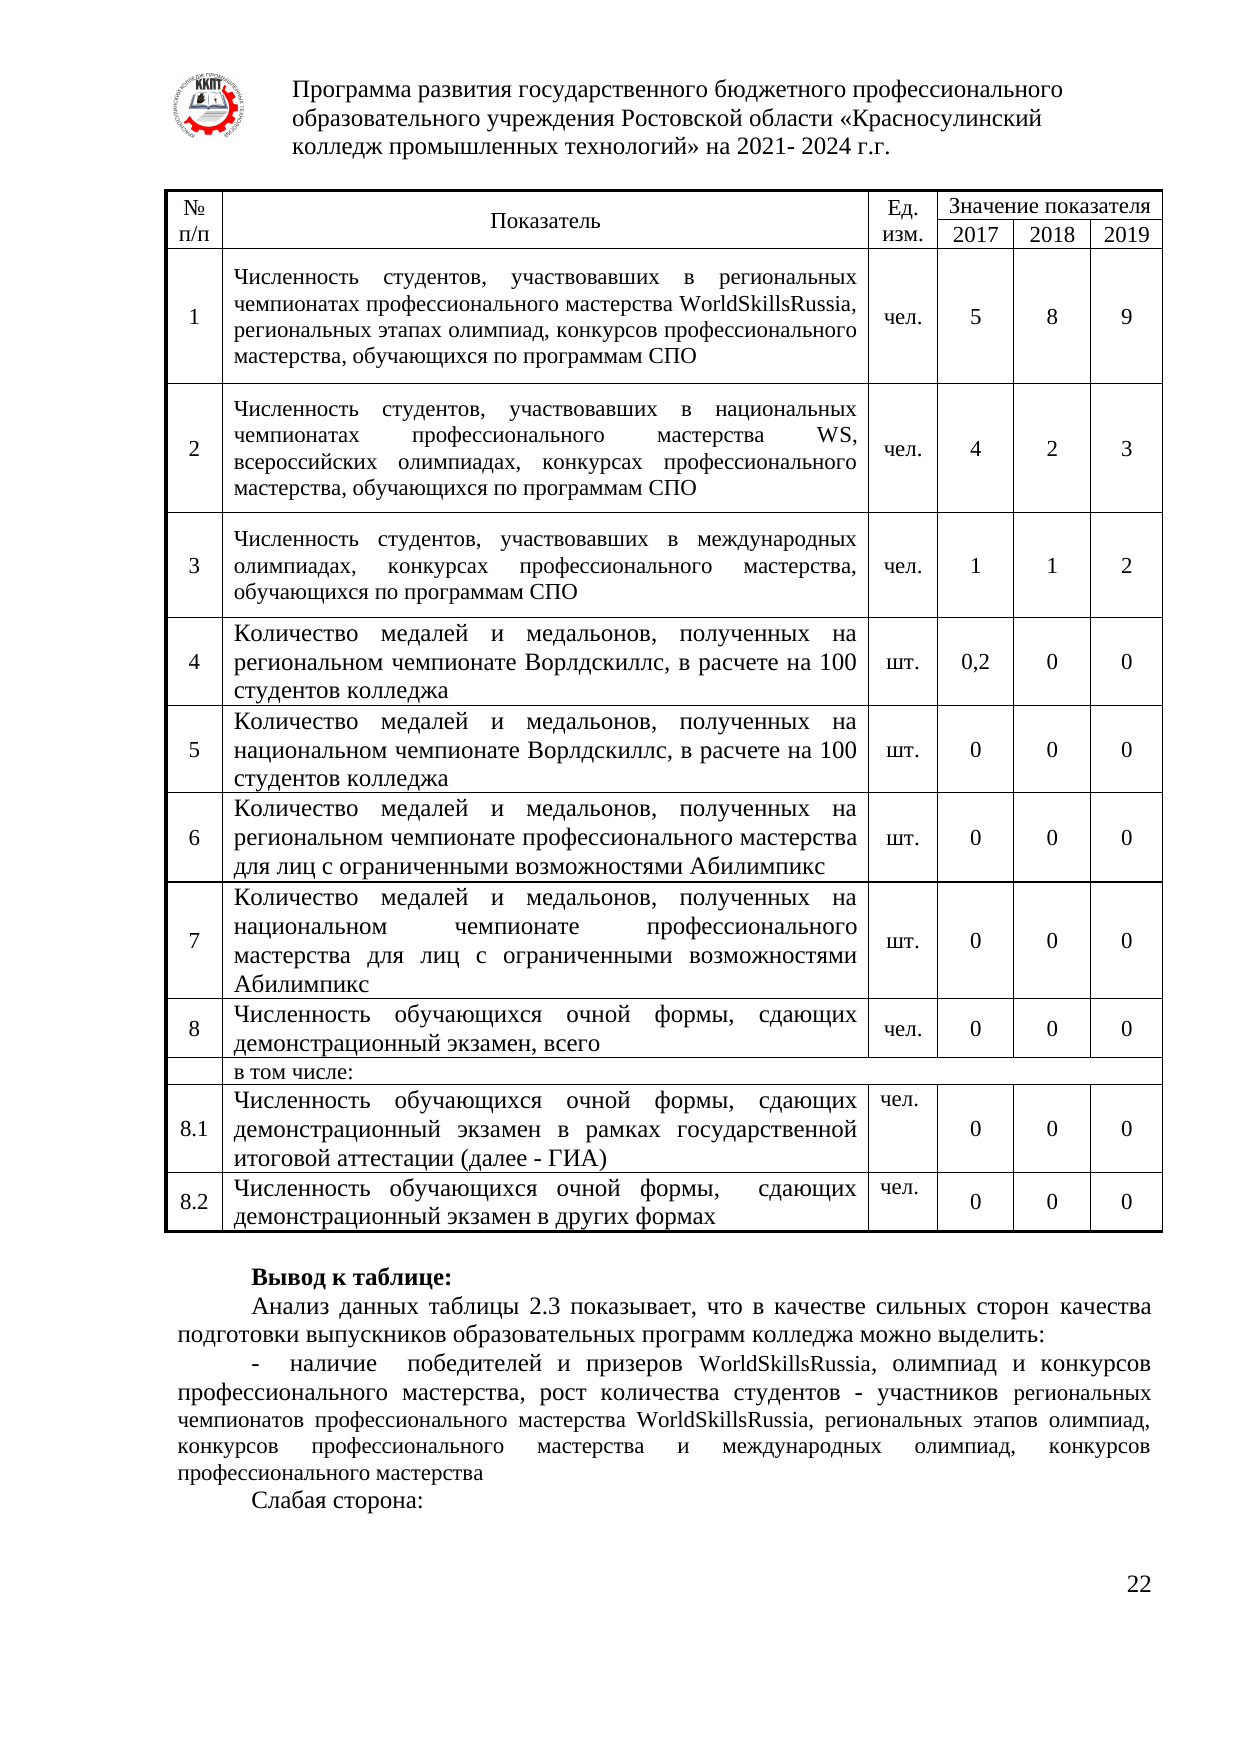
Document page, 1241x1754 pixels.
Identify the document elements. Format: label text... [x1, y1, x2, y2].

table_cell 1 [168, 249, 222, 383]
table_cell 3 [168, 513, 222, 617]
table_cell 8 [1014, 249, 1090, 383]
table_cell 0 [1091, 1173, 1162, 1230]
table_cell 5 [168, 706, 222, 792]
table_cell [168, 1058, 222, 1084]
table_cell 0 [1091, 1085, 1162, 1172]
table_cell 2019 [1091, 220, 1162, 248]
text - наличие победителей и призеров WorldSkillsRussia, олимпиад и конкурсов профессионального мастерства, рост количества студентов - участников региональных чемпионатов профессионального мастерства WorldSkillsRussia, региональных этапов олимпиад, конкурсов профессионального мастерства и международных олимпиад, конкурсов профессионального мастерства [177, 1348, 1152, 1485]
table_cell 1 [938, 513, 1013, 617]
table_cell 0 [1014, 999, 1090, 1057]
table_cell 0 [938, 999, 1013, 1057]
table_cell 9 [1091, 249, 1162, 383]
table_cell 0 [1014, 618, 1090, 705]
table_cell 7 [168, 883, 222, 998]
table_cell шт. [869, 618, 937, 705]
text Вывод к таблице: [177, 1262, 1152, 1291]
table_cell Количество медалей и медальонов, полученных на национальном чемпионате Ворлдскиллс, в расчете на 100 студентов колледжа [223, 706, 868, 792]
table_cell 0 [938, 883, 1013, 998]
table_cell 0 [1091, 618, 1162, 705]
table_cell шт. [869, 706, 937, 792]
table_cell 6 [168, 793, 222, 881]
table_cell 5 [938, 249, 1013, 383]
table_header Ед. изм. [869, 192, 937, 248]
table_cell чел. [869, 1173, 937, 1230]
table_cell в том числе: [223, 1058, 1162, 1084]
table_cell 0 [1014, 706, 1090, 792]
table_cell чел. [869, 249, 937, 383]
text Слабая сторона: [177, 1485, 1152, 1514]
table_header Показатель [223, 192, 868, 248]
table_cell чел. [869, 513, 937, 617]
table_cell 0,2 [938, 618, 1013, 705]
text Анализ данных таблицы 2.3 показывает, что в качестве сильных сторон качества подготовки выпускников образовательных программ колледжа можно выделить: [177, 1291, 1152, 1348]
table_cell шт. [869, 793, 937, 881]
table_header № п/п [168, 192, 222, 248]
table_cell 1 [1014, 513, 1090, 617]
table_cell 4 [938, 384, 1013, 512]
table_cell 8.1 [168, 1085, 222, 1172]
table_cell Количество медалей и медальонов, полученных на региональном чемпионате Ворлдскиллс, в расчете на 100 студентов колледжа [223, 618, 868, 705]
table_cell 0 [1091, 793, 1162, 881]
table_header Значение показателя [938, 192, 1162, 218]
table_cell чел. [869, 384, 937, 512]
table_cell 2 [1014, 384, 1090, 512]
table_cell 2 [1091, 513, 1162, 617]
table_cell 0 [938, 793, 1013, 881]
table_cell 0 [1014, 1085, 1090, 1172]
table_cell 3 [1091, 384, 1162, 512]
table_cell 0 [1091, 883, 1162, 998]
table_cell 4 [168, 618, 222, 705]
table_cell Численность обучающихся очной формы, сдающих демонстрационный экзамен в других формах [223, 1173, 868, 1230]
table_cell 0 [938, 1173, 1013, 1230]
table_cell 0 [1091, 999, 1162, 1057]
table_cell чел. [869, 999, 937, 1057]
table_cell Численность студентов, участвовавших в региональных чемпионатах профессионального мастерства WorldSkillsRussia, региональных этапах олимпиад, конкурсов профессионального мастерства, обучающихся по программам СПО [223, 249, 868, 383]
table_cell 0 [1091, 706, 1162, 792]
table_cell Численность студентов, участвовавших в национальных чемпионатах профессионального мастерства WS, всероссийских олимпиадах, конкурсах профессионального мастерства, обучающихся по программам СПО [223, 384, 868, 512]
table_cell 0 [1014, 883, 1090, 998]
table_cell 2017 [938, 220, 1013, 248]
table_cell 8 [168, 999, 222, 1057]
table_cell 0 [1014, 793, 1090, 881]
table_cell 0 [938, 706, 1013, 792]
table_cell шт. [869, 883, 937, 998]
table_cell Численность обучающихся очной формы, сдающих демонстрационный экзамен, всего [223, 999, 868, 1057]
table_cell 0 [938, 1085, 1013, 1172]
table_cell Численность обучающихся очной формы, сдающих демонстрационный экзамен в рамках государственной итоговой аттестации (далее - ГИА) [223, 1085, 868, 1172]
picture [173, 73, 244, 138]
table_cell Количество медалей и медальонов, полученных на национальном чемпионате профессионального мастерства для лиц с ограниченными возможностями Абилимпикс [223, 883, 868, 998]
table_cell 2 [168, 384, 222, 512]
table_cell Количество медалей и медальонов, полученных на региональном чемпионате профессионального мастерства для лиц с ограниченными возможностями Абилимпикс [223, 793, 868, 881]
table_cell чел. [869, 1085, 937, 1172]
table_cell 8.2 [168, 1173, 222, 1230]
table_cell 2018 [1014, 220, 1090, 248]
table_cell Численность студентов, участвовавших в международных олимпиадах, конкурсах профессионального мастерства, обучающихся по программам СПО [223, 513, 868, 617]
table_cell 0 [1014, 1173, 1090, 1230]
